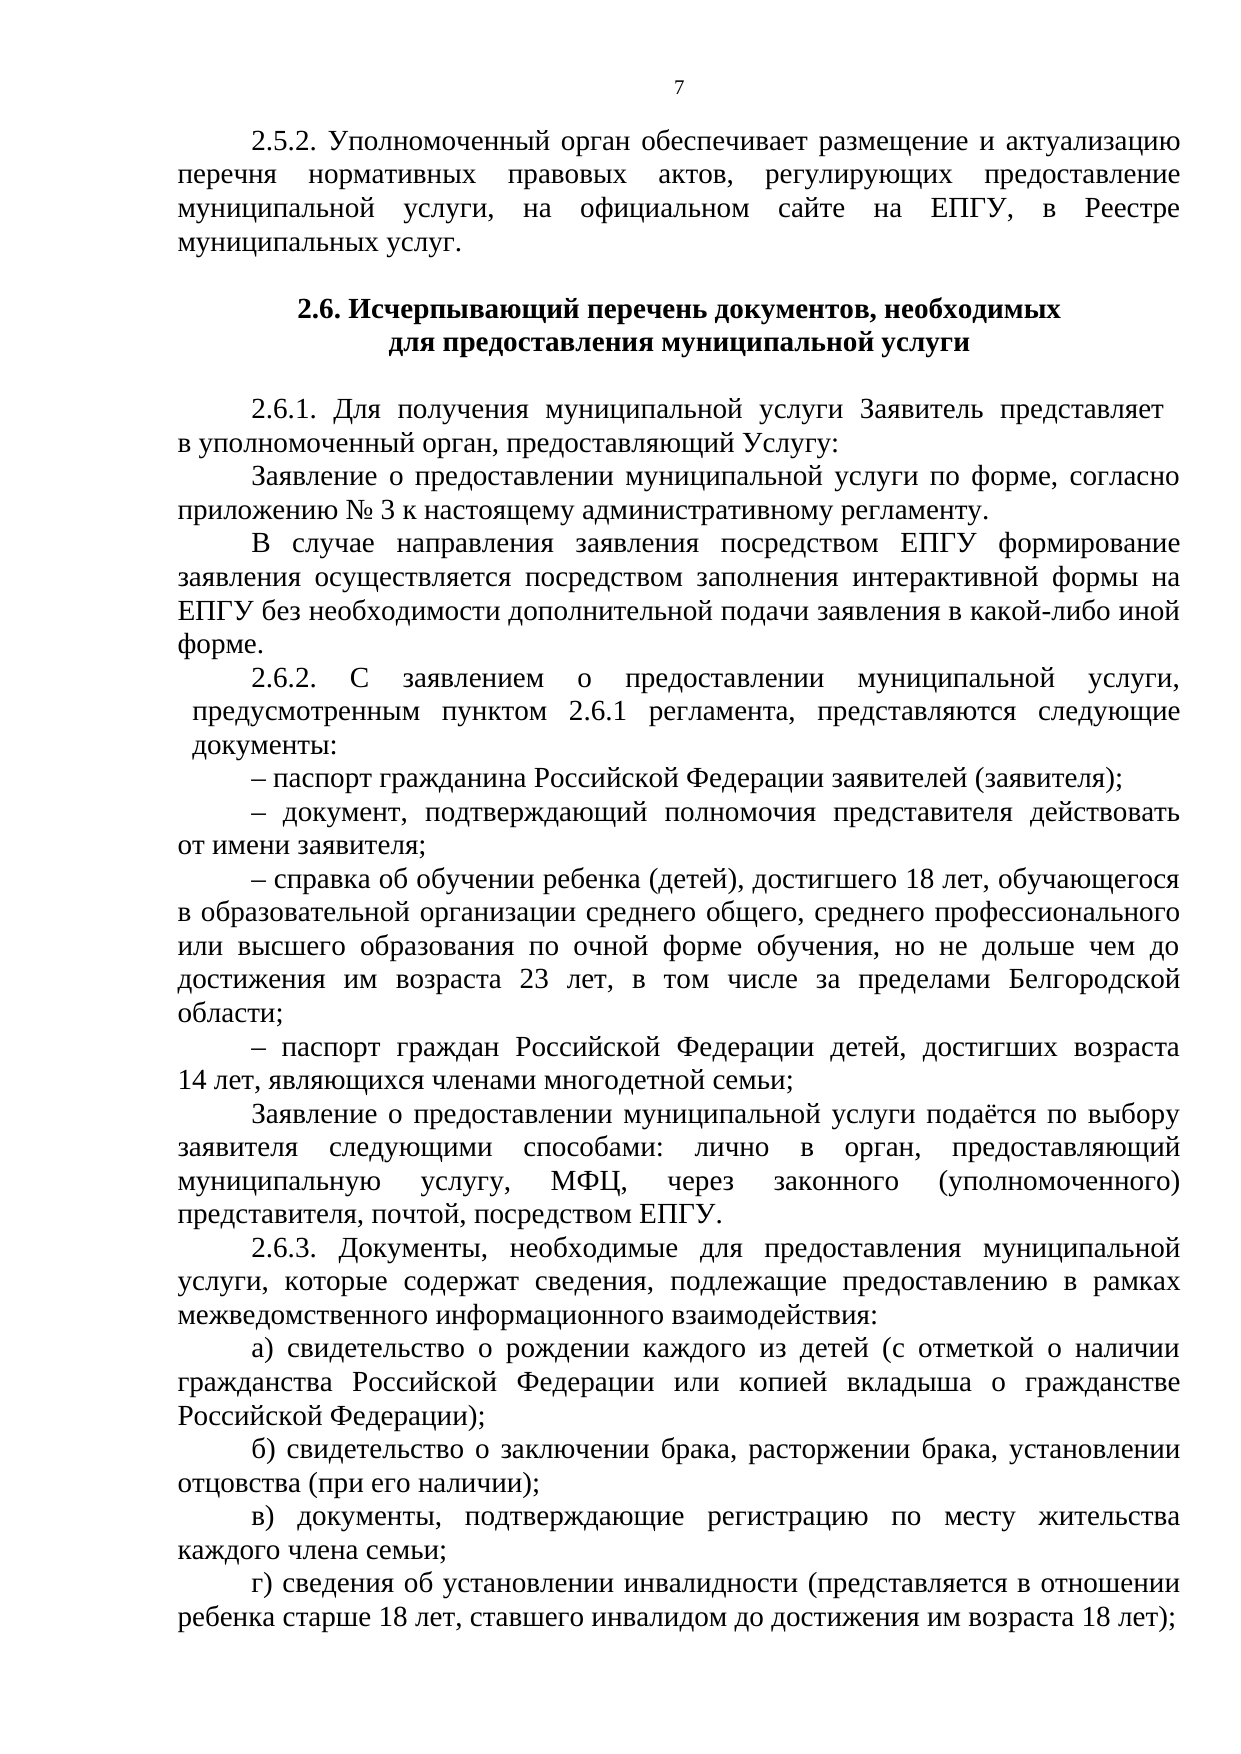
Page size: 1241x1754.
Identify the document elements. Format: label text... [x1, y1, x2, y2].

text В случае направления заявления посредством ЕПГУ формирование заявления осуществляется посредством заполнения интерактивной формы на ЕПГУ без необходимости дополнительной подачи заявления в какой-либо иной форме. [177, 526, 1181, 660]
text 2.6.1. Для получения муниципальной услуги Заявитель представляет в уполномоченный орган, предоставляющий Услугу: [177, 391, 1181, 458]
text 2.5.2. Уполномоченный орган обеспечивает размещение и актуализацию перечня нормативных правовых актов, регулирующих предоставление муниципальной услуги, на официальном сайте на ЕПГУ, в Реестре муниципальных услуг. [177, 123, 1181, 257]
text 2.6.3. Документы, необходимые для предоставления муниципальной услуги, которые содержат сведения, подлежащие предоставлению в рамках межведомственного информационного взаимодействия: [177, 1230, 1181, 1331]
text Заявление о предоставлении муниципальной услуги подаётся по выбору заявителя следующими способами: лично в орган, предоставляющий муниципальную услугу, МФЦ, через законного (уполномоченного) представителя, почтой, посредством ЕПГУ. [177, 1096, 1181, 1230]
text г) сведения об установлении инвалидности (представляется в отношении ребенка старше 18 лет, ставшего инвалидом до достижения им возраста 18 лет); [177, 1565, 1181, 1632]
text – паспорт граждан Российской Федерации детей, достигших возраста 14 лет, являющихся членами многодетной семьи; [177, 1029, 1181, 1096]
text 2.6.2. С заявлением о предоставлении муниципальной услуги, предусмотренным пунктом 2.6.1 регламента, представляются следующие документы: [192, 660, 1181, 760]
text – документ, подтверждающий полномочия представителя действовать от имени заявителя; [177, 794, 1181, 861]
text а) свидетельство о рождении каждого из детей (с отметкой о наличии гражданства Российской Федерации или копией вкладыша о гражданстве Российской Федерации); [177, 1331, 1181, 1431]
text в) документы, подтверждающие регистрацию по месту жительства каждого члена семьи; [177, 1498, 1181, 1565]
text б) свидетельство о заключении брака, расторжении брака, установлении отцовства (при его наличии); [177, 1431, 1181, 1498]
text – паспорт гражданина Российской Федерации заявителей (заявителя); [177, 760, 1181, 794]
text – справка об обучении ребенка (детей), достигшего 18 лет, обучающегося в образовательной организации среднего общего, среднего профессионального или высшего образования по очной форме обучения, но не дольше чем до достижения им возраста 23 лет, в том числе за пределами Белгородской области; [177, 861, 1181, 1029]
text 2.6. Исчерпывающий перечень документов, необходимых для предоставления муниципальной услуги [177, 291, 1181, 358]
text Заявление о предоставлении муниципальной услуги по форме, согласно приложению № 3 к настоящему административному регламенту. [177, 458, 1181, 526]
